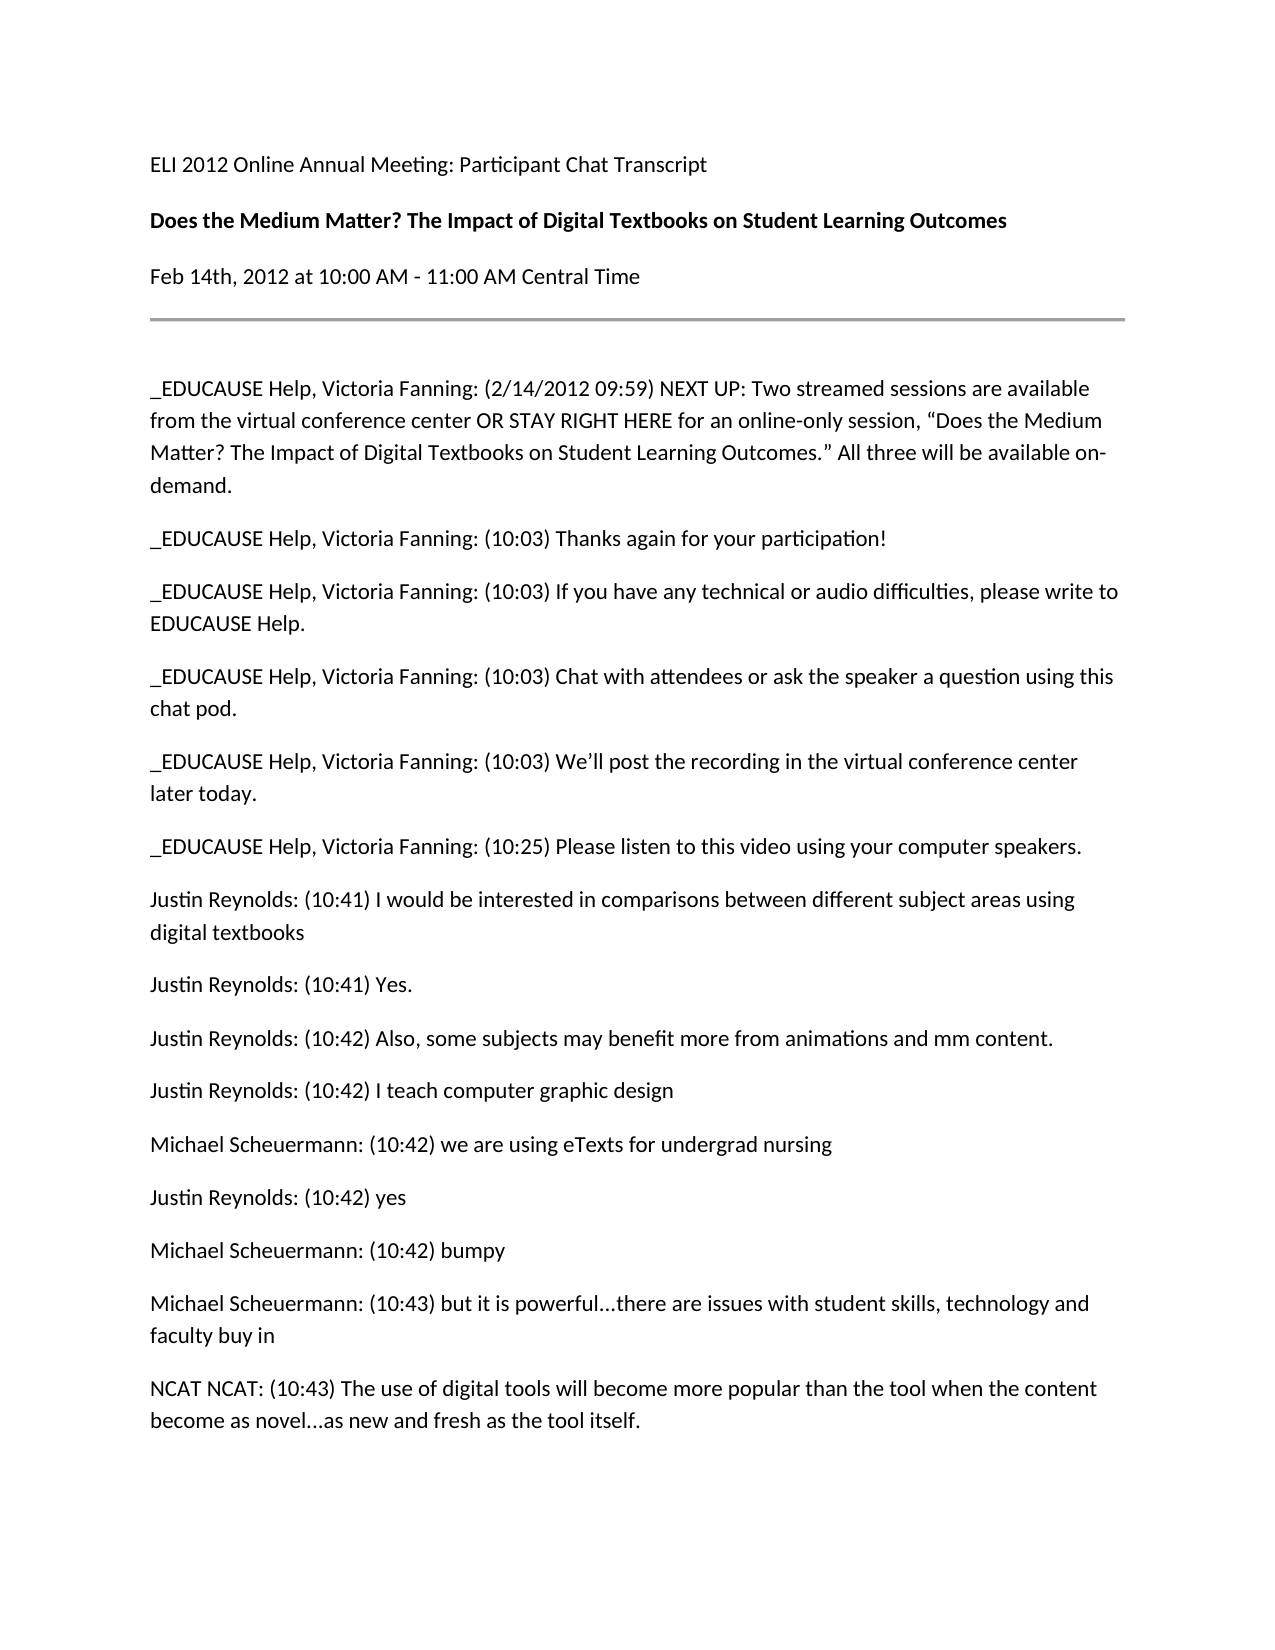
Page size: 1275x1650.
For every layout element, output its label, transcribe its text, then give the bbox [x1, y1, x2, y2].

text _EDUCAUSE Help, Victoria Fanning: (10:03) Chat with attendees or ask the speaker a question using this chat pod. [150, 662, 1125, 722]
text Michael Scheuermann: (10:42) we are using eTexts for undergrad nursing [150, 1130, 1125, 1158]
text _EDUCAUSE Help, Victoria Fanning: (10:03) If you have any technical or audio difficulties, please write to EDUCAUSE Help. [150, 577, 1125, 637]
text Michael Scheuermann: (10:43) but it is powerful...there are issues with student skills, technology and faculty buy in [150, 1289, 1125, 1349]
text _EDUCAUSE Help, Victoria Fanning: (10:25) Please listen to this video using your computer speakers. [150, 832, 1125, 860]
text Does the Medium Matter? The Impact of Digital Textbooks on Student Learning Outcomes [150, 206, 1125, 234]
text _EDUCAUSE Help, Victoria Fanning: (10:03) Thanks again for your participation! [150, 524, 1125, 552]
text Justin Reynolds: (10:42) Also, some subjects may benefit more from animations and mm content. [150, 1024, 1125, 1052]
text NCAT NCAT: (10:43) The use of digital tools will become more popular than the tool when the content become as novel...as new and fresh as the tool itself. [150, 1374, 1125, 1434]
text Michael Scheuermann: (10:42) bumpy [150, 1236, 1125, 1264]
text Justin Reynolds: (10:42) yes [150, 1183, 1125, 1211]
text Justin Reynolds: (10:41) Yes. [150, 971, 1125, 999]
text Justin Reynolds: (10:41) I would be interested in comparisons between different subject areas using digital textbooks [150, 885, 1125, 946]
text ELI 2012 Online Annual Meeting: Participant Chat Transcript [150, 150, 1125, 178]
text _EDUCAUSE Help, Victoria Fanning: (2/14/2012 09:59) NEXT UP: Two streamed sessions are available from the virtual conference center OR STAY RIGHT HERE for an online-only session, “Does the Medium Matter? The Impact of Digital Textbooks on Student Learning Outcomes.” All three will be available on-demand. [150, 374, 1125, 499]
text _EDUCAUSE Help, Victoria Fanning: (10:03) We’ll post the recording in the virtual conference center later today. [150, 747, 1125, 807]
text Justin Reynolds: (10:42) I teach computer graphic design [150, 1077, 1125, 1105]
text Feb 14th, 2012 at 10:00 AM - 11:00 AM Central Time [150, 262, 1125, 290]
